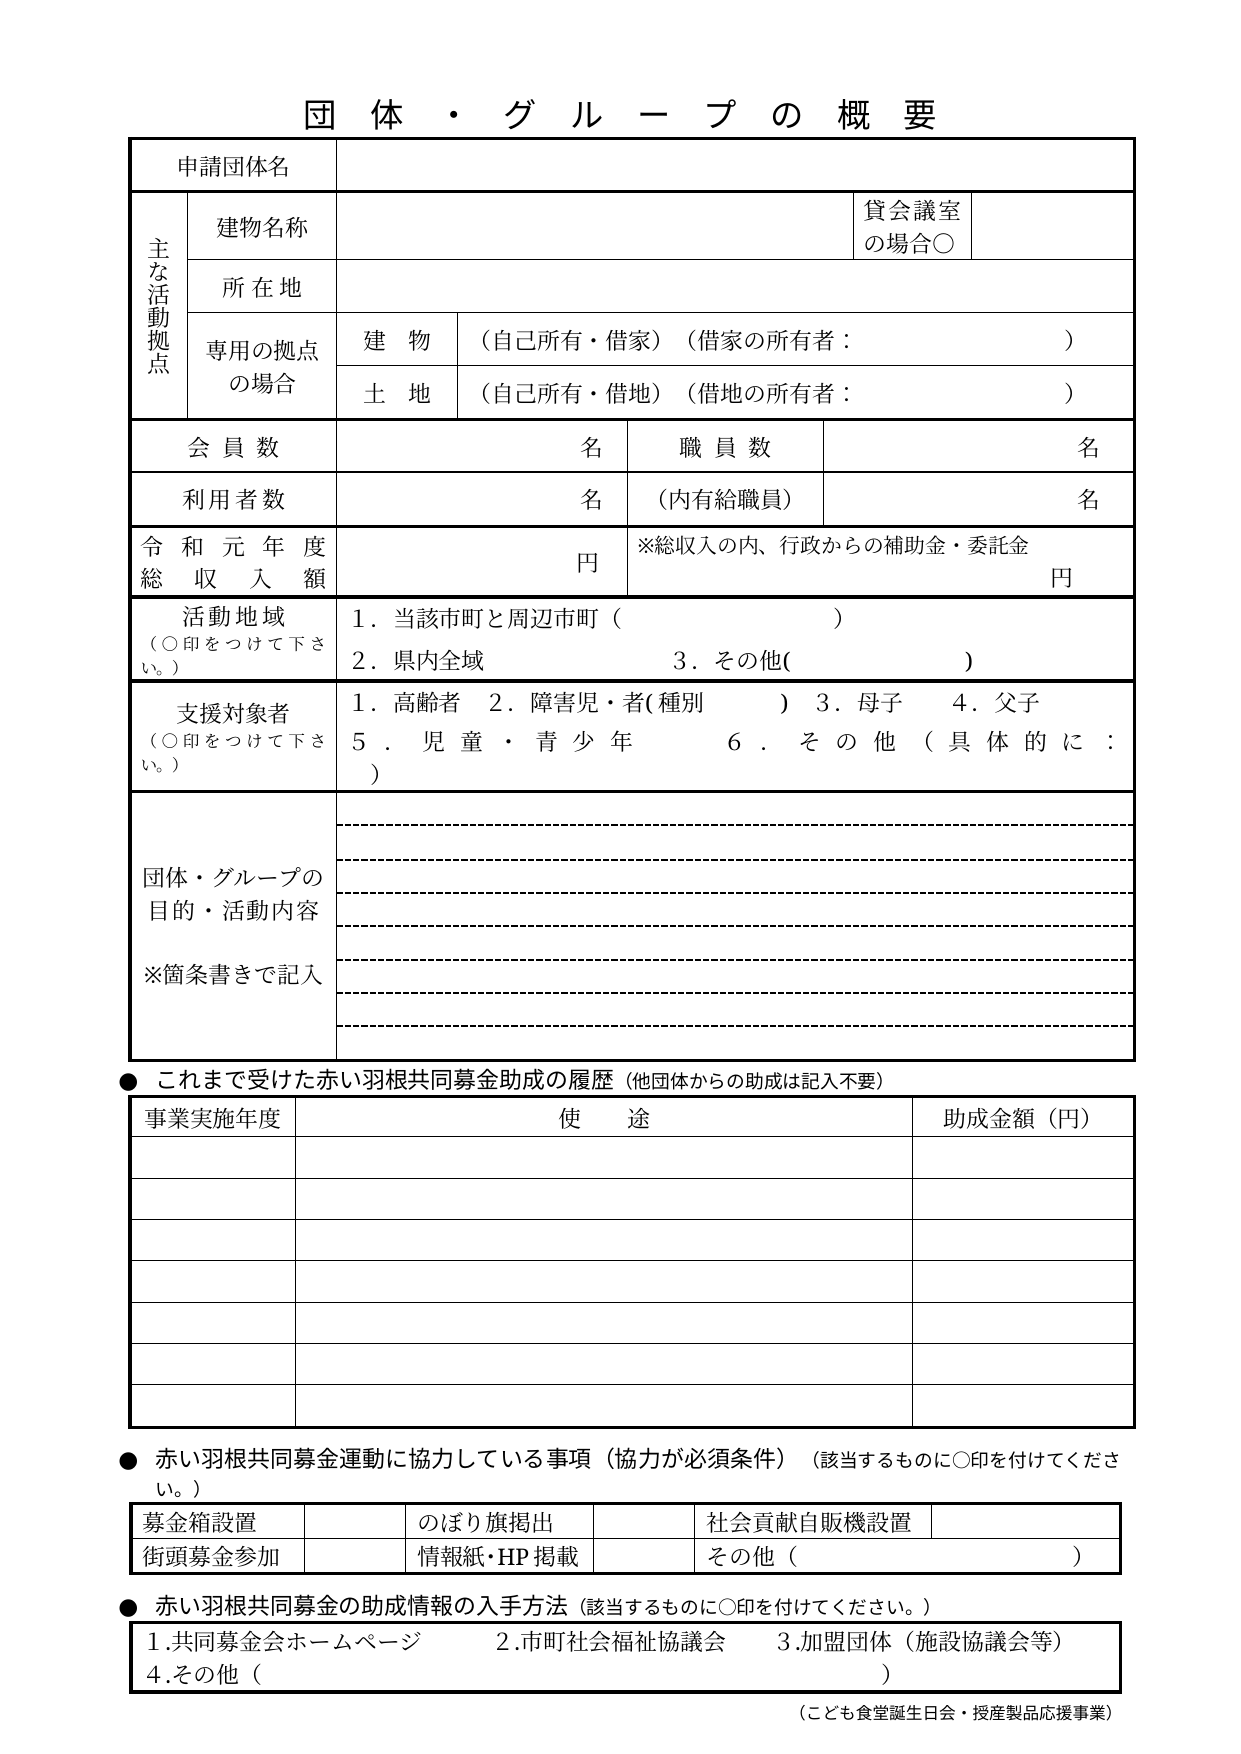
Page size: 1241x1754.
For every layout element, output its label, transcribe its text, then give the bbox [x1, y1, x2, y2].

table_cell 円 [337, 528, 627, 595]
table_cell ５．児童・青少年 ６．その他（具体的に： ） [337, 721, 1133, 790]
subtitle これまで受けた赤い羽根共同募金助成の履歴（他団体からの助成は記入不要） [118, 1062, 1122, 1095]
table_cell （内有給職員） [628, 473, 823, 524]
table_cell １．当該市町と周辺市町（ ） [337, 599, 1133, 637]
table_cell [337, 992, 1133, 1025]
table_header 社会貢献自販機設置 [695, 1505, 931, 1538]
table_cell [296, 1385, 912, 1426]
table_cell [913, 1261, 1133, 1302]
table_cell [913, 1344, 1133, 1384]
table_cell その他（ ） [695, 1539, 1119, 1572]
table_header [337, 140, 1133, 190]
table_cell （自己所有・借地）（借地の所有者： ） [458, 366, 1133, 418]
table_cell [296, 1344, 912, 1384]
table_cell [296, 1261, 912, 1302]
table_cell 利用者数 [132, 473, 336, 524]
table_header 事業実施年度 [132, 1098, 295, 1136]
table_cell [913, 1220, 1133, 1260]
table_cell [913, 1137, 1133, 1178]
table_cell [337, 793, 1133, 824]
table_cell 職員数 [628, 421, 823, 471]
table_cell [972, 193, 1133, 259]
table_cell 令和元年度 総収入額 [132, 528, 336, 595]
table_cell 建物名称 [188, 193, 336, 259]
text 団 体 ・ グ ル ー プ の 概 要 [118, 89, 1122, 137]
table_cell [337, 925, 1133, 958]
table_cell 活動地域 （○印をつけて下さい。） [132, 599, 336, 679]
table_cell [337, 260, 1133, 312]
table_cell 情報紙･HP掲載 [406, 1539, 593, 1572]
table_header １.共同募金会ホームページ ２.市町社会福祉協議会 ３.加盟団体（施設協議会等） ４.その他（ ） [133, 1624, 1119, 1690]
table_cell [296, 1137, 912, 1178]
table_cell [132, 1261, 295, 1302]
table_cell [337, 193, 853, 259]
table_cell 名 [337, 421, 627, 471]
table_cell [296, 1220, 912, 1260]
table_cell 会員数 [132, 421, 336, 471]
table_cell [132, 1137, 295, 1178]
table_cell [594, 1539, 694, 1572]
table_cell [296, 1303, 912, 1343]
table_cell 団体・グループの目的・活動内容 ※箇条書きで記入 [132, 793, 336, 1058]
table_cell [337, 892, 1133, 925]
table_cell 専用の拠点の場合 [188, 313, 336, 418]
table_cell [913, 1179, 1133, 1219]
table_header 申請団体名 [132, 140, 336, 190]
table_cell １．高齢者 ２．障害児・者( 種別 ) ３．母子 ４．父子 [337, 683, 1133, 721]
table_header 助成金額（円） [913, 1098, 1133, 1136]
table_header [305, 1505, 405, 1538]
table_cell [132, 1220, 295, 1260]
table_cell [337, 859, 1133, 892]
table_cell 建 物 [337, 313, 457, 365]
table_header [932, 1505, 1119, 1538]
table_header のぼり旗掲出 [406, 1505, 593, 1538]
table_cell （自己所有・借家）（借家の所有者： ） [458, 313, 1133, 365]
table_cell [337, 824, 1133, 858]
table_cell 街頭募金参加 [133, 1539, 304, 1572]
table_cell [337, 1025, 1133, 1058]
table_cell 所在地 [188, 260, 336, 312]
list 赤い羽根共同募金の助成情報の入手方法（該当するものに○印を付けてください。） [118, 1588, 1122, 1621]
table_header [594, 1505, 694, 1538]
table_header 募金箱設置 [133, 1505, 304, 1538]
table_cell [132, 1344, 295, 1384]
table_cell [913, 1385, 1133, 1426]
table_cell ２．県内全域 ３．その他( ) [337, 637, 1133, 679]
table_cell 名 [824, 473, 1133, 524]
table_cell [337, 959, 1133, 992]
table_cell [132, 1303, 295, 1343]
table_cell 主な活動拠点 [132, 193, 187, 418]
table_cell 土 地 [337, 366, 457, 418]
table_cell [296, 1179, 912, 1219]
list 赤い羽根共同募金運動に協力している事項（協力が必須条件）（該当するものに○印を付けてください。） [118, 1441, 1122, 1502]
table_cell 名 [337, 473, 627, 524]
table_cell 貸会議室の場合○ [854, 193, 971, 259]
table_cell [132, 1385, 295, 1426]
table_cell 支援対象者 （○印をつけて下さい。） [132, 683, 336, 790]
table_cell [913, 1303, 1133, 1343]
table_header 使 途 [296, 1098, 912, 1136]
table_cell [305, 1539, 405, 1572]
table_cell ※総収入の内、行政からの補助金・委託金 円 [628, 528, 1133, 595]
table_cell 名 [824, 421, 1133, 471]
table_cell [132, 1179, 295, 1219]
